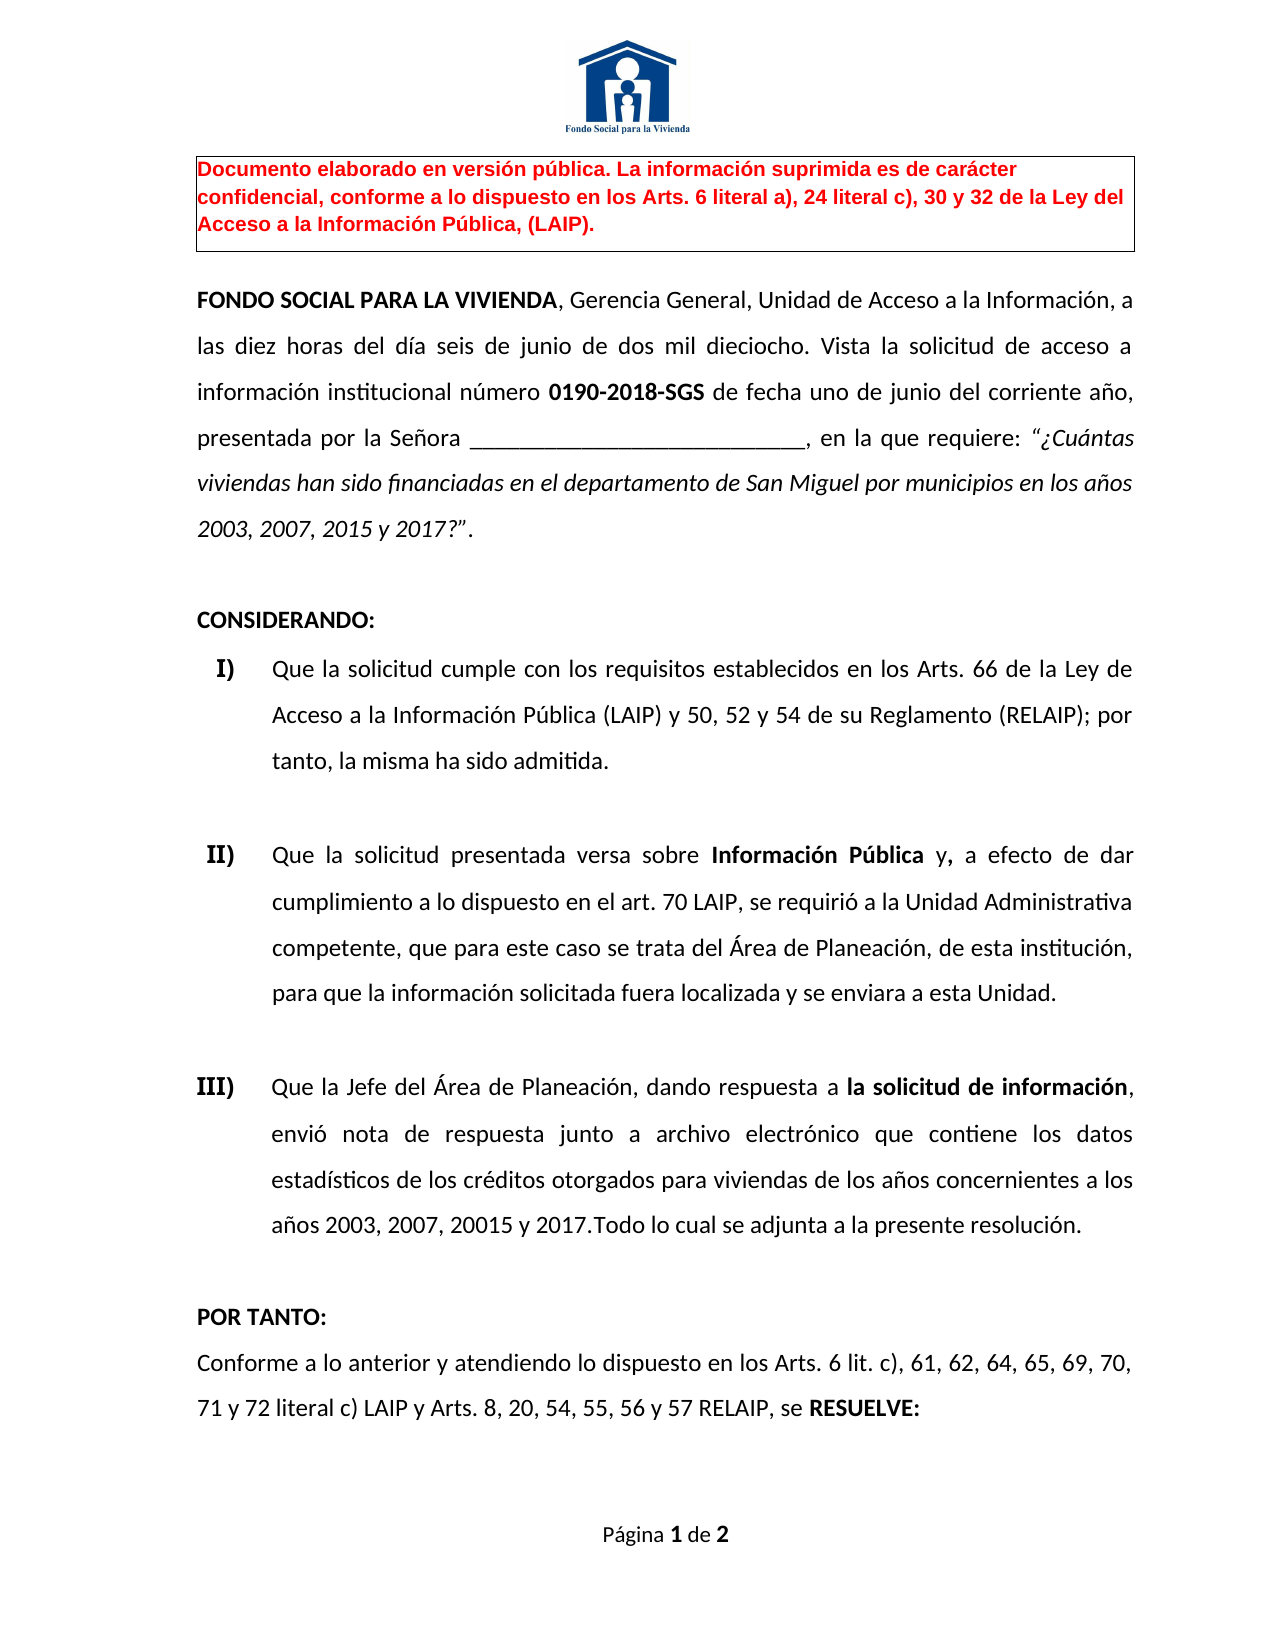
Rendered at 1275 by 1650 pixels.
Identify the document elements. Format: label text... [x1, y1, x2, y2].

text Documento elaborado en versión pública. La información suprimida es de carácter confidencial, conforme a lo dispuesto en los Arts. 6 literal a), 24 literal c), 30 y 32 de la Ley del Acceso a la Información Pública, (LAIP). [197, 157, 1134, 251]
text POR TANTO: [197, 1301, 1134, 1332]
text FONDO SOCIAL PARA LA VIVIENDA, Gerencia General, Unidad de Acceso a la Información, a las diez horas del día seis de junio de dos mil dieciocho. Vista la solicitud de acceso a información institucional número 0190-2018-SGS de fecha uno de junio del corriente año, presentada por la Señora ___________________________, en la que requiere: “¿Cuántas viviendas han sido financiadas en el departamento de San Miguel por municipios en los años 2003, 2007, 2015 y 2017?”. [197, 284, 1134, 468]
list Que la solicitud presentada versa sobre Información Pública y, a efecto de dar cumplimiento a lo dispuesto en el art. 70 LAIP, se requirió a la Unidad Administrativa competente, que para este caso se trata del Área de Planeación, de esta institución, para que la información solicitada fuera localizada y se enviara a esta Unidad. [234, 837, 1134, 1008]
list Que la solicitud cumple con los requisitos establecidos en los Arts. 66 de la Ley de Acceso a la Información Pública (LAIP) y 50, 52 y 54 de su Reglamento (RELAIP); por tanto, la misma ha sido admitida. [234, 650, 1134, 776]
text Conforme a lo anterior y atendiendo lo dispuesto en los Arts. 6 lit. c), 61, 62, 64, 65, 69, 70, 71 y 72 literal c) LAIP y Arts. 8, 20, 54, 55, 56 y 57 RELAIP, se RESUELVE: [197, 1347, 1134, 1423]
list Que la Jefe del Área de Planeación, dando respuesta a la solicitud de información, envió nota de respuesta junto a archivo electrónico que contiene los datos estadísticos de los créditos otorgados para viviendas de los años concernientes a los años 2003, 2007, 20015 y 2017.Todo lo cual se adjunta a la presente resolución. [234, 1069, 1134, 1240]
text FONDO SOCIAL PARA LA VIVIENDA, Gerencia General, Unidad de Acceso a la Información, a las diez horas del día seis de junio de dos mil dieciocho. Vista la solicitud de acceso a información institucional número 0190-2018-SGS de fecha uno de junio del corriente año, presentada por la Señora ___________________________, en la que requiere: “¿Cuántas viviendas han sido financiadas en el departamento de San Miguel por municipios en los años 2003, 2007, 2015 y 2017?”. [197, 498, 1134, 544]
text CONSIDERANDO: [197, 604, 1134, 635]
picture [566, 40, 690, 134]
